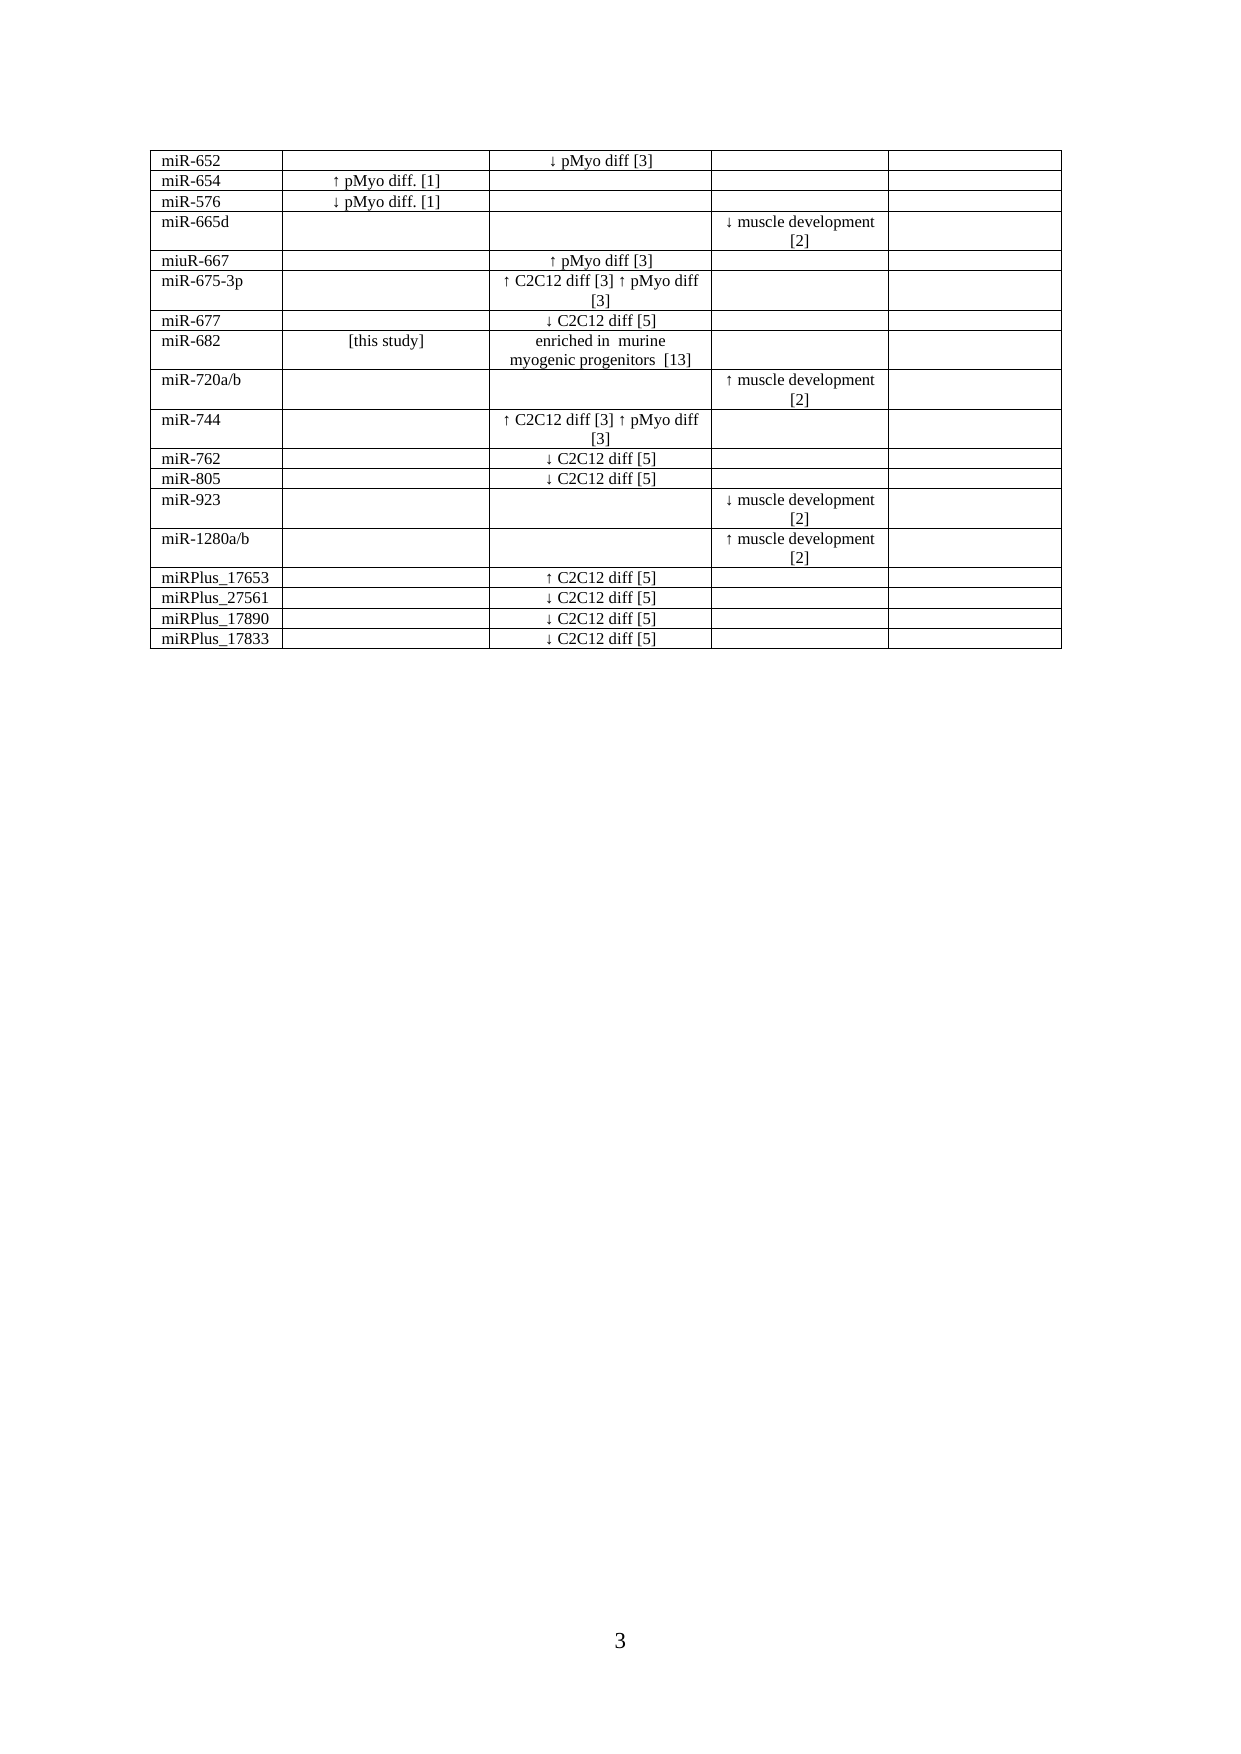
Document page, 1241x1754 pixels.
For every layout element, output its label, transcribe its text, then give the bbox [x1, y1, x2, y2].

table_cell [889, 449, 1061, 468]
table_cell ↓ pMyo diff [3] [490, 151, 711, 170]
table_cell [889, 251, 1061, 270]
table_cell miR-675-3p [151, 271, 282, 309]
table_cell [490, 529, 711, 567]
table_cell miR-762 [151, 449, 282, 468]
table_cell [490, 191, 711, 211]
table_cell [712, 629, 888, 648]
table_cell [283, 410, 489, 448]
table_cell [712, 410, 888, 448]
table_cell [712, 171, 888, 190]
table_cell miR-682 [151, 331, 282, 369]
table_cell [283, 311, 489, 330]
table_cell [712, 311, 888, 330]
table_cell [712, 331, 888, 369]
table_cell [490, 370, 711, 408]
table_cell [283, 449, 489, 468]
table_cell [283, 529, 489, 567]
table_cell [889, 171, 1061, 190]
table_cell miR-576 [151, 191, 282, 211]
table_cell [283, 609, 489, 628]
table_cell [712, 449, 888, 468]
table_cell miuR-667 [151, 251, 282, 270]
table_cell ↑ pMyo diff. [1] [283, 171, 489, 190]
table_cell miR-1280a/b [151, 529, 282, 567]
table_cell [283, 212, 489, 250]
table_cell miRPlus_17890 [151, 609, 282, 628]
table_cell [712, 609, 888, 628]
table_cell [712, 251, 888, 270]
table_cell ↑ pMyo diff [3] [490, 251, 711, 270]
table_cell ↑ muscle development [2] [712, 529, 888, 567]
table_cell [889, 489, 1061, 528]
table_cell [712, 151, 888, 170]
table_cell miRPlus_27561 [151, 588, 282, 607]
table_cell [490, 212, 711, 250]
table_cell miRPlus_17653 [151, 568, 282, 587]
table_cell [712, 588, 888, 607]
table_cell [889, 629, 1061, 648]
table_cell [283, 151, 489, 170]
table_cell [889, 588, 1061, 607]
table_cell [889, 410, 1061, 448]
table_cell ↑ muscle development [2] [712, 370, 888, 408]
table_cell [490, 171, 711, 190]
table_cell [490, 489, 711, 528]
table_cell miR-923 [151, 489, 282, 528]
table_cell miR-654 [151, 171, 282, 190]
table_cell [889, 191, 1061, 211]
table_cell ↑ C2C12 diff [5] [490, 568, 711, 587]
table_cell ↓ muscle development [2] [712, 489, 888, 528]
table_cell [889, 469, 1061, 488]
table_cell [712, 469, 888, 488]
table_cell [283, 271, 489, 309]
table_cell [283, 629, 489, 648]
table_cell miR-677 [151, 311, 282, 330]
table_cell [889, 271, 1061, 309]
table_cell [283, 568, 489, 587]
table_cell [283, 370, 489, 408]
table_cell ↑ C2C12 diff [3] ↑ pMyo diff [3] [490, 271, 711, 309]
table_cell [283, 251, 489, 270]
table_cell [889, 331, 1061, 369]
table_cell ↓ C2C12 diff [5] [490, 588, 711, 607]
table_cell [889, 529, 1061, 567]
table_cell [889, 568, 1061, 587]
table_cell ↓ muscle development [2] [712, 212, 888, 250]
table_cell [712, 568, 888, 587]
table_cell miRPlus_17833 [151, 629, 282, 648]
table_cell miR-805 [151, 469, 282, 488]
table_cell ↓ C2C12 diff [5] [490, 609, 711, 628]
table_cell ↓ C2C12 diff [5] [490, 629, 711, 648]
table_cell ↓ C2C12 diff [5] [490, 311, 711, 330]
table_cell [889, 151, 1061, 170]
table_cell ↓ C2C12 diff [5] [490, 469, 711, 488]
table_cell [889, 370, 1061, 408]
table_cell [this study] [283, 331, 489, 369]
table_cell miR-652 [151, 151, 282, 170]
table_cell miR-744 [151, 410, 282, 448]
table_cell [889, 212, 1061, 250]
table_cell [712, 191, 888, 211]
table_cell ↑ C2C12 diff [3] ↑ pMyo diff [3] [490, 410, 711, 448]
table_cell [283, 489, 489, 528]
table_cell ↓ C2C12 diff [5] [490, 449, 711, 468]
table_cell [712, 271, 888, 309]
table_cell [283, 588, 489, 607]
table_cell [889, 311, 1061, 330]
table_cell enriched in murine myogenic progenitors [13] [490, 331, 711, 369]
table_cell miR-720a/b [151, 370, 282, 408]
table_cell ↓ pMyo diff. [1] [283, 191, 489, 211]
table_cell [889, 609, 1061, 628]
table_cell miR-665d [151, 212, 282, 250]
table_cell [283, 469, 489, 488]
